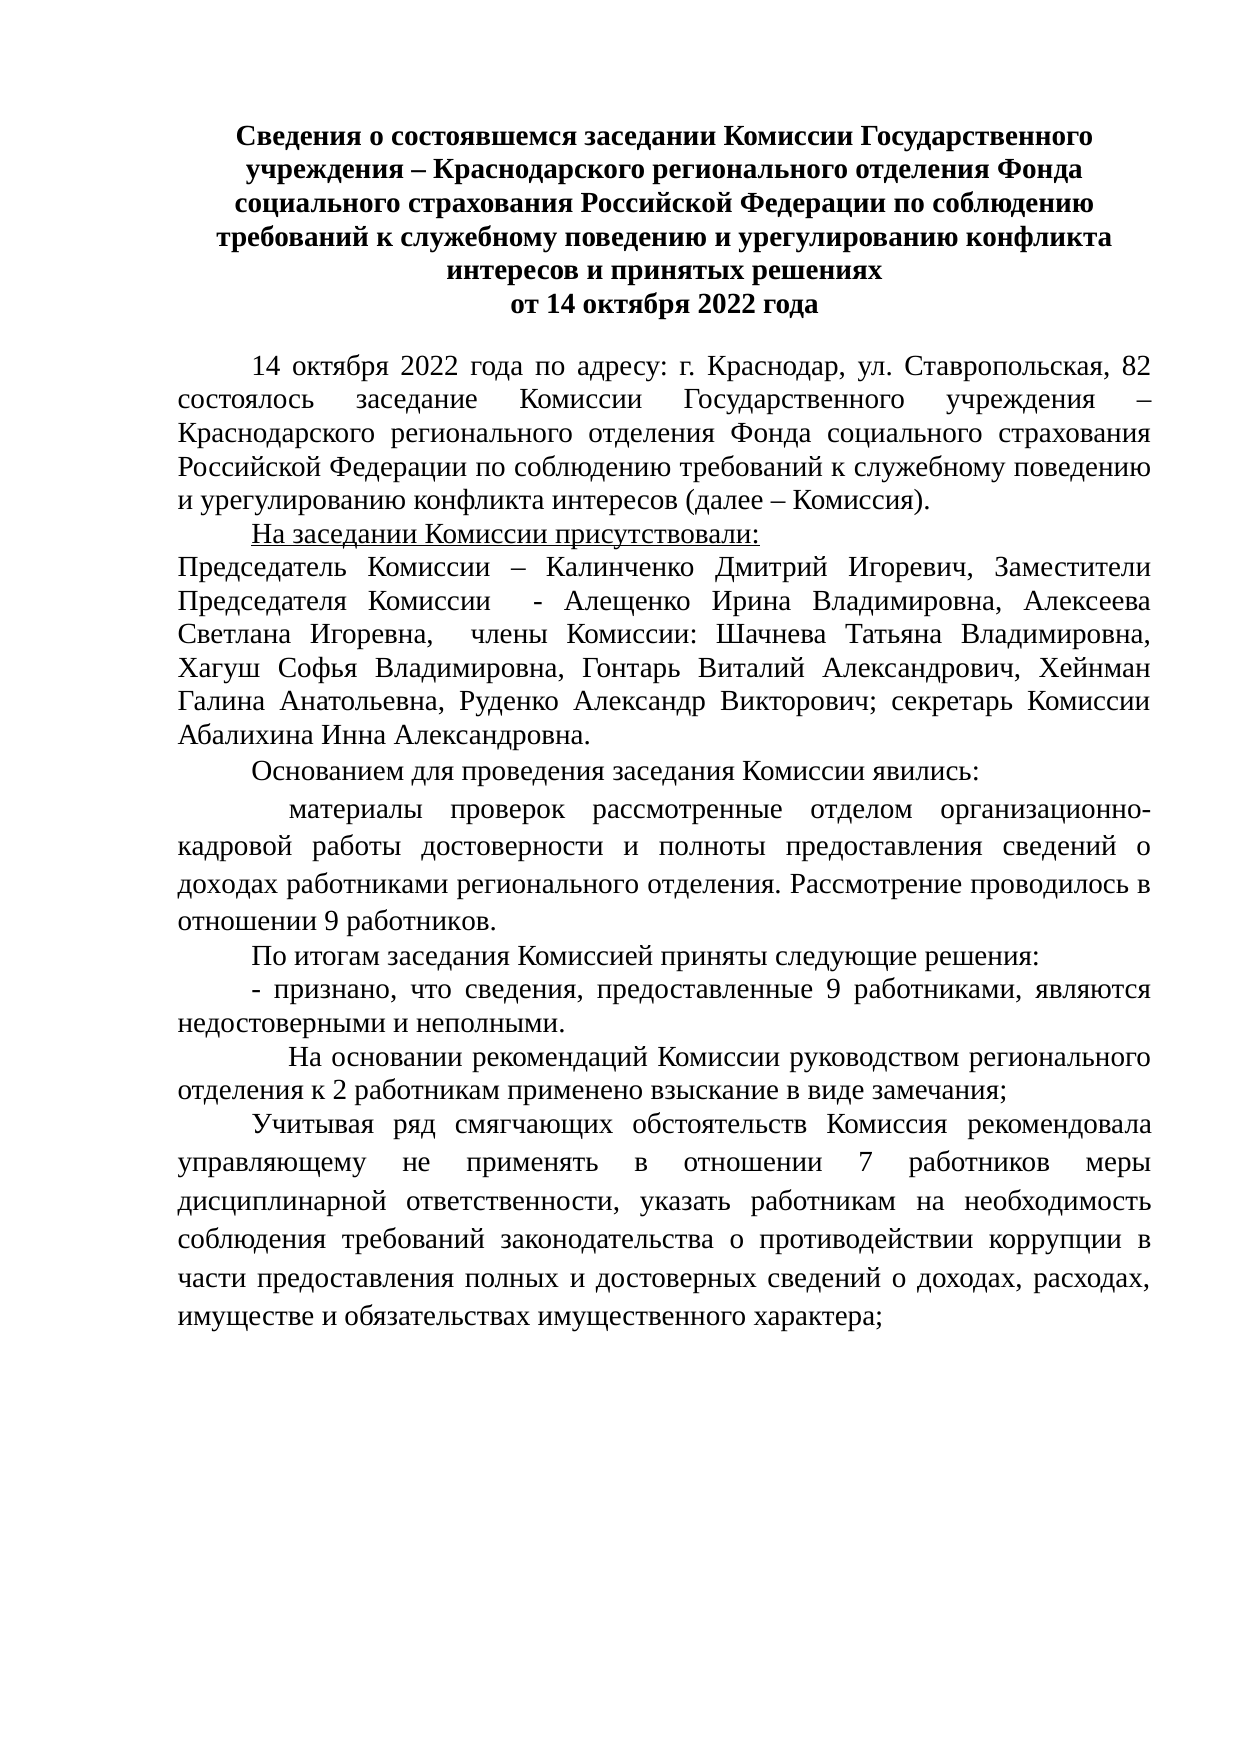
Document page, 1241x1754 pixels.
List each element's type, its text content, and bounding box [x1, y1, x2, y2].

text - признано, что сведения, предоставленные 9 работниками, являются недостоверными и неполными. [177, 972, 1152, 1039]
text 14 октября 2022 года по адресу: г. Краснодар, ул. Ставропольская, 82 состоялось заседание Комиссии Государственного учреждения – Краснодарского регионального отделения Фонда социального страхования Российской Федерации по соблюдению требований к служебному поведению и урегулированию конфликта интересов (далее – Комиссия). [177, 348, 1152, 516]
text На заседании Комиссии присутствовали: [177, 516, 1152, 549]
text На основании рекомендаций Комиссии руководством регионального отделения к 2 работникам применено взыскание в виде замечания; [177, 1039, 1152, 1106]
text Учитывая ряд смягчающих обстоятельств Комиссия рекомендовала управляющему не применять в отношении 7 работников меры дисциплинарной ответственности, указать работникам на необходимость соблюдения требований законодательства о противодействии коррупции в части предоставления полных и достоверных сведений о доходах, расходах, имуществе и обязательствах имущественного характера; [177, 1106, 1152, 1332]
list материалы проверок рассмотренные отделом организационно-кадровой работы достоверности и полноты предоставления сведений о доходах работниками регионального отделения. Рассмотрение проводилось в отношении 9 работников. [177, 788, 1152, 938]
text По итогам заседания Комиссией приняты следующие решения: [177, 938, 1152, 972]
text от 14 октября 2022 года [177, 286, 1152, 319]
text Сведения о состоявшемся заседании Комиссии Государственного учреждения – Краснодарского регионального отделения Фонда социального страхования Российской Федерации по соблюдению требований к служебному поведению и урегулированию конфликта интересов и принятых решениях [177, 118, 1152, 286]
text Основанием для проведения заседания Комиссии явились: [177, 751, 1152, 788]
text Председатель Комиссии – Калинченко Дмитрий Игоревич, Заместители Председателя Комиссии - Алещенко Ирина Владимировна, Алексеева Светлана Игоревна, члены Комиссии: Шачнева Татьяна Владимировна, Хагуш Софья Владимировна, Гонтарь Виталий Александрович, Хейнман Галина Анатольевна, Руденко Александр Викторович; секретарь Комиссии Абалихина Инна Александровна. [177, 549, 1152, 751]
